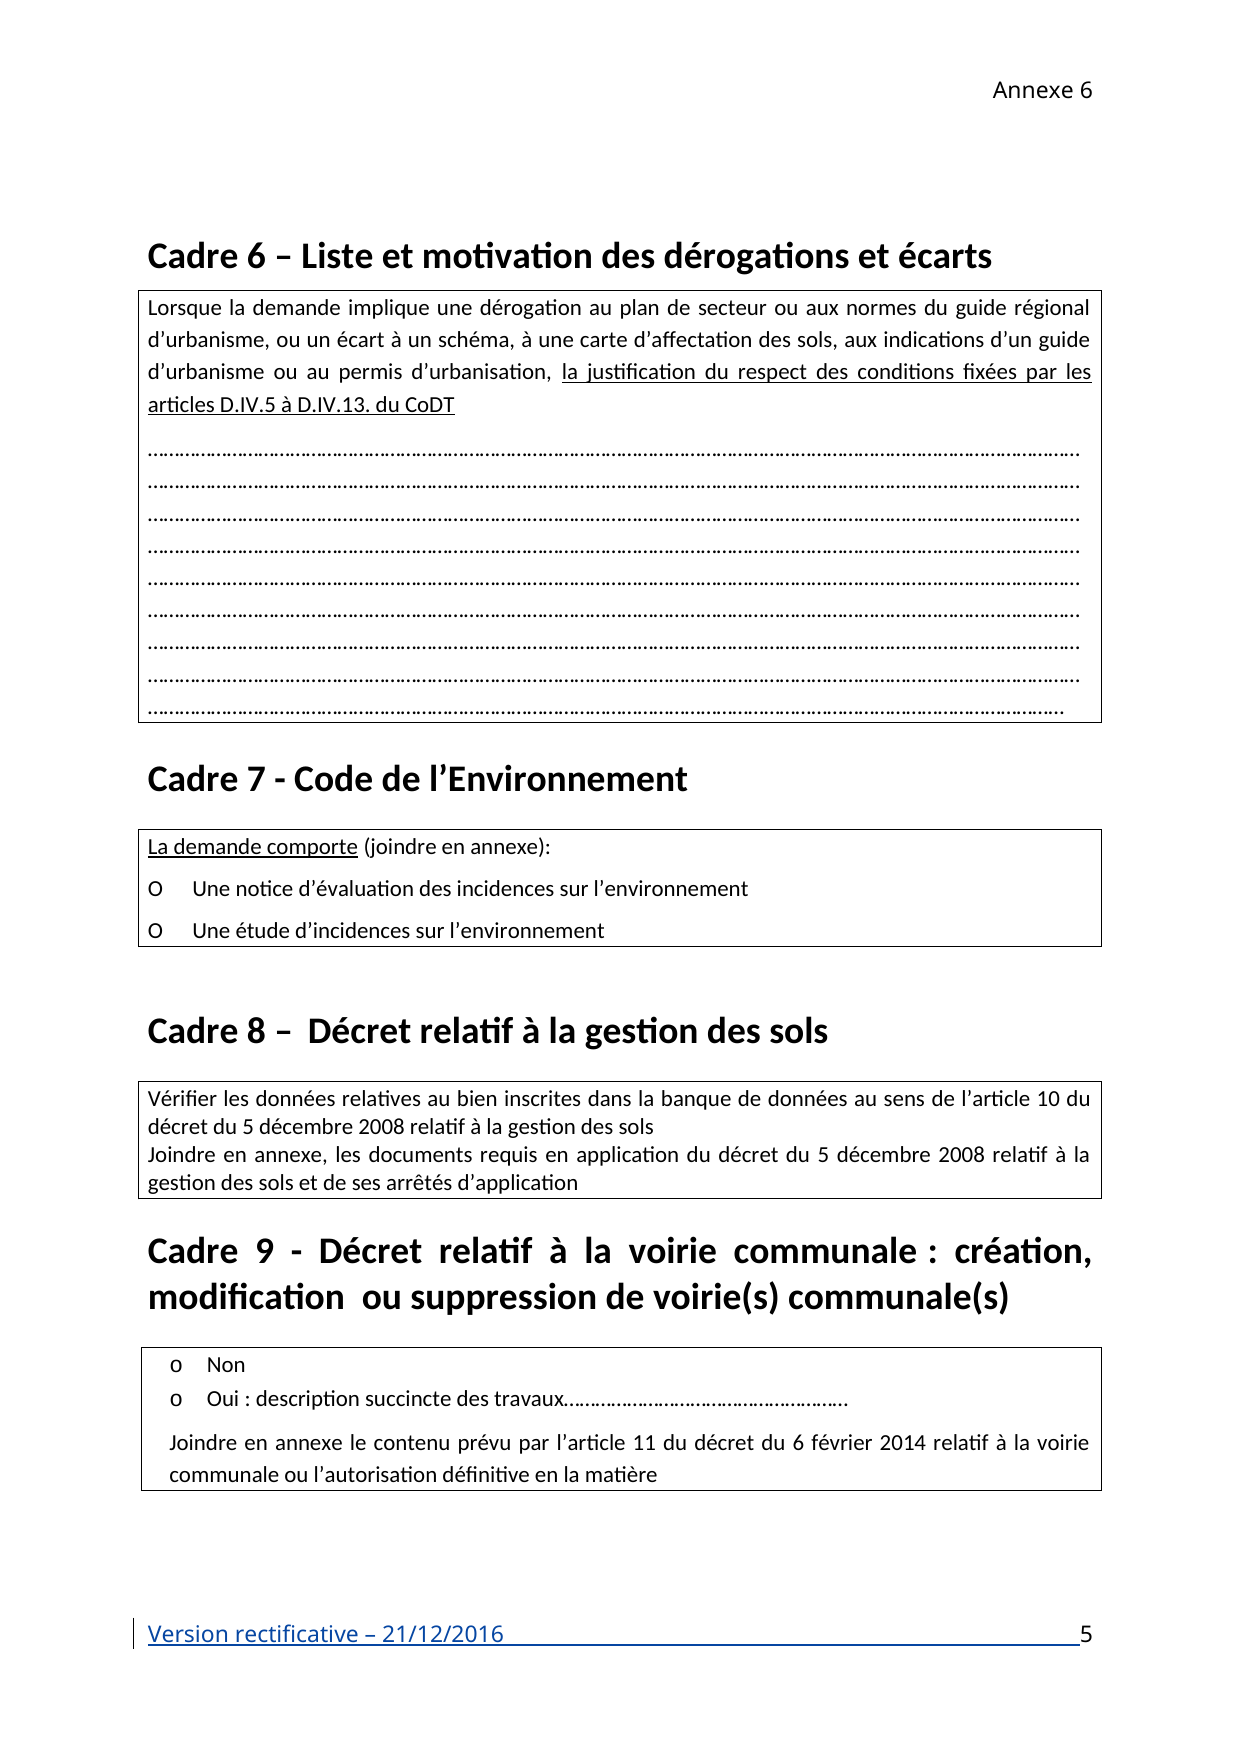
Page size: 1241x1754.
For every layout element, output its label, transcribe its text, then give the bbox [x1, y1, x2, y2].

list Oui : description succincte des travaux……………………………………………… [142, 1381, 1101, 1413]
text Joindre en annexe le contenu prévu par l’article 11 du décret du 6 février 2014 relatif à la voirie communale ou l’autorisation définitive en la matière [142, 1424, 1101, 1490]
text O Une étude d’incidences sur l’environnement [139, 913, 1101, 946]
text …………………………………………………………………………………………………………………………………………………………………………………………………………………………………………………………………………………………………………………………………………………………………………………………………………………………………………………………………………………………………………………………………………………………………………………………………………………………………………………………………………………………………………………………………………………………………………………………………………………………………………………………………………………………………………………………………………………………………………………………………………………………………………………………………………………………………………………………………………………………………………………………………………………………………………………………………………………………………………………………………………………………………………………………………………………………………………………………………… [139, 431, 1101, 722]
text Cadre 6 – Liste et motivation des dérogations et écarts [148, 232, 1093, 277]
text Cadre 9 - Décret relatif à la voirie communale : création, modification ou suppression de voirie(s) communale(s) [148, 1227, 1093, 1319]
text Cadre 7 - Code de l’Environnement [148, 755, 1093, 801]
text O Une notice d’évaluation des incidences sur l’environnement [139, 871, 1101, 902]
text Lorsque la demande implique une dérogation au plan de secteur ou aux normes du guide régional d’urbanisme, ou un écart à un schéma, à une carte d’affectation des sols, aux indications d’un guide d’urbanisme ou au permis d’urbanisation, la justification du respect des conditions fixées par les articles D.IV.5 à D.IV.13. du CoDT [139, 291, 1101, 418]
list Non [142, 1348, 1101, 1379]
text Joindre en annexe, les documents requis en application du décret du 5 décembre 2008 relatif à la gestion des sols et de ses arrêtés d’application [139, 1137, 1101, 1198]
text Vérifier les données relatives au bien inscrites dans la banque de données au sens de l’article 10 du décret du 5 décembre 2008 relatif à la gestion des sols [139, 1082, 1101, 1137]
text La demande comporte (joindre en annexe): [139, 830, 1101, 860]
text Cadre 8 – Décret relatif à la gestion des sols [148, 1007, 1093, 1053]
